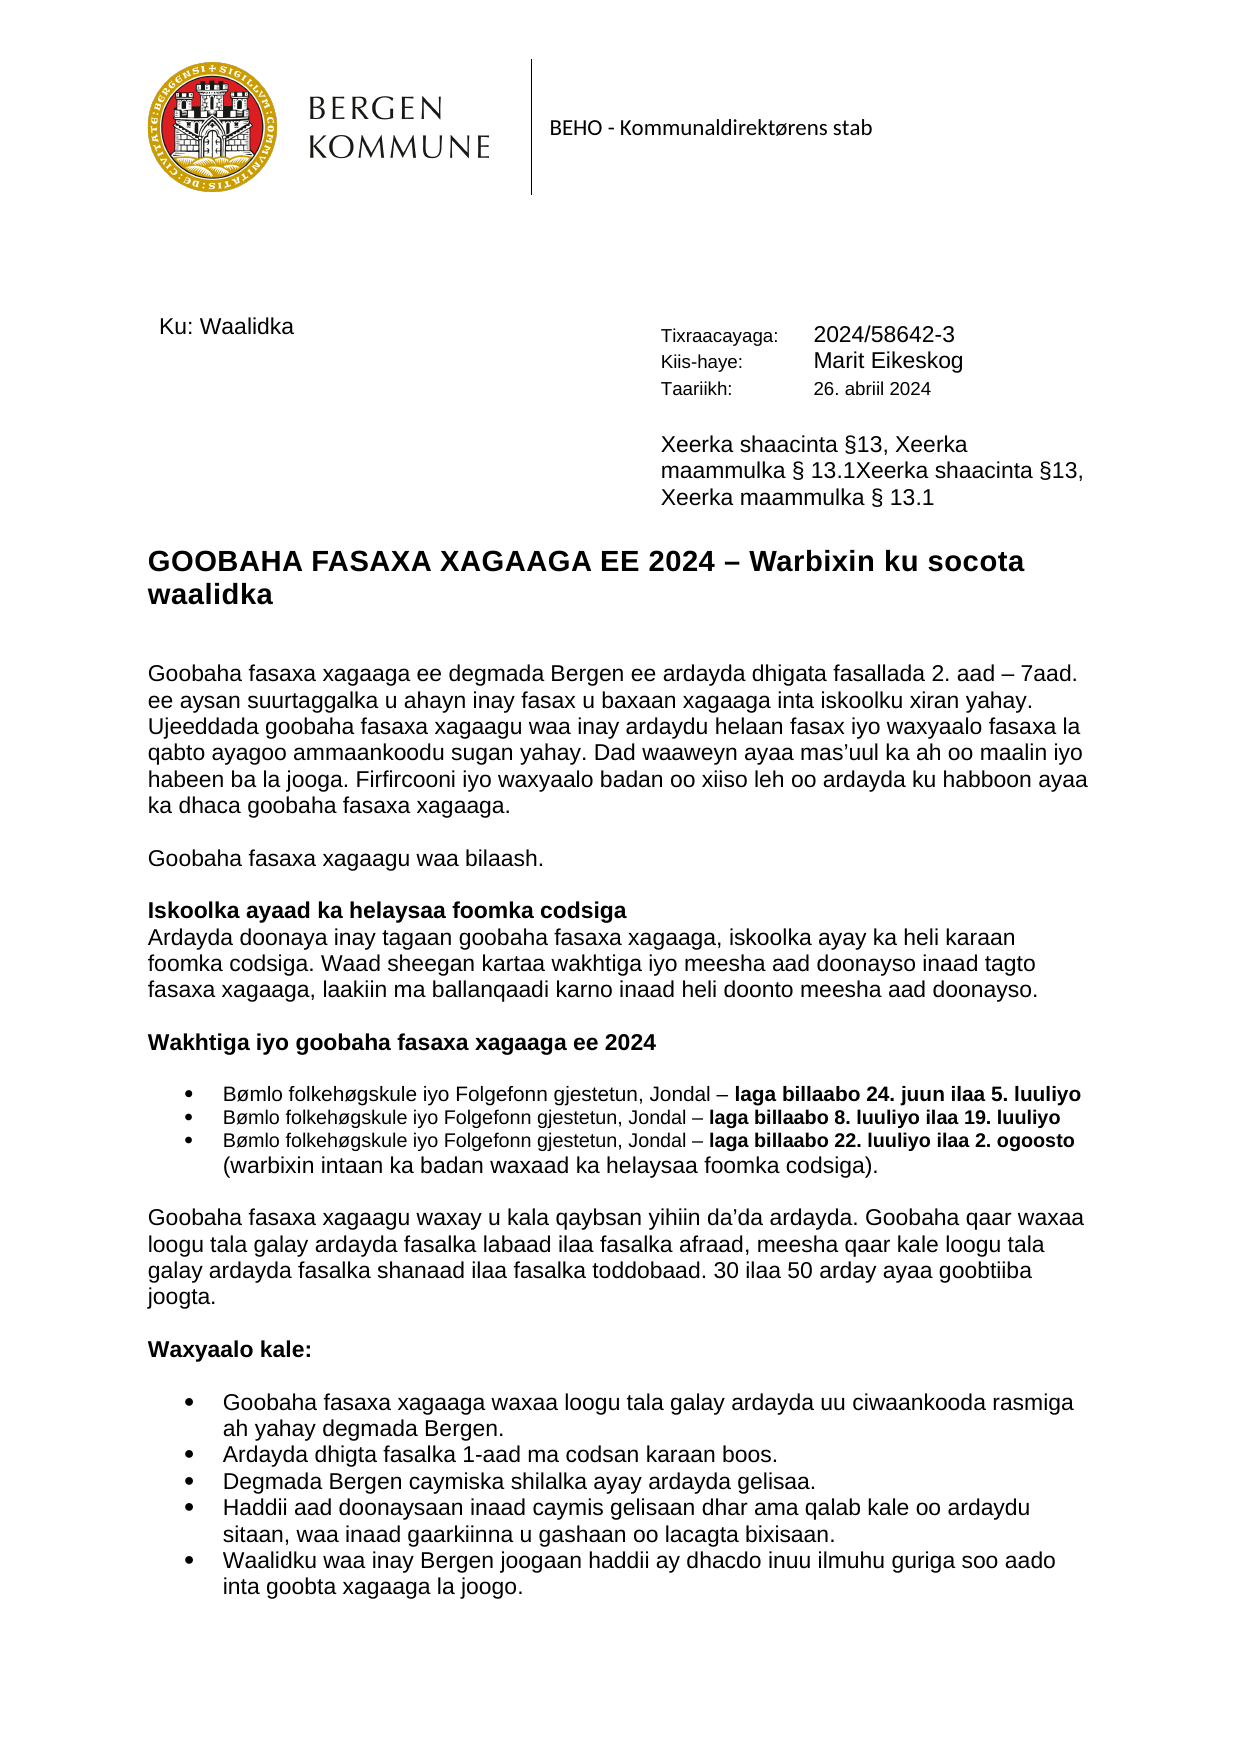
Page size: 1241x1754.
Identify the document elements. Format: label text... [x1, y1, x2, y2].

list Waalidku waa inay Bergen joogaan haddii ay dhacdo inuu ilmuhu guriga soo aado inta goobta xagaaga la joogo. [185, 1547, 1092, 1599]
list Haddii aad doonaysaan inaad caymis gelisaan dhar ama qalab kale oo ardaydu sitaan, waa inaad gaarkiinna u gashaan oo lacagta bixisaan. [185, 1494, 1092, 1547]
picture [147, 62, 489, 192]
text Iskoolka ayaad ka helaysaa foomka codsiga [148, 897, 1092, 924]
list Ardayda dhigta fasalka 1-aad ma codsan karaan boos. [185, 1441, 1092, 1468]
text Waxyaalo kale: [148, 1336, 1092, 1362]
text (warbixin intaan ka badan waxaad ka helaysaa foomka codsiga). [223, 1152, 1092, 1178]
text Goobaha fasaxa xagaagu waa bilaash. [148, 845, 1092, 871]
list Goobaha fasaxa xagaaga waxaa loogu tala galay ardayda uu ciwaankooda rasmiga ah yahay degmada Bergen. [185, 1389, 1092, 1441]
list Bømlo folkehøgskule iyo Folgefonn gjestetun, Jondal – laga billaabo 8. luuliyo ilaa 19. luuliyo [185, 1106, 1092, 1129]
text Wakhtiga iyo goobaha fasaxa xagaaga ee 2024 [148, 1029, 1092, 1056]
text Ardayda doonaya inay tagaan goobaha fasaxa xagaaga, iskoolka ayay ka heli karaan foomka codsiga. Waad sheegan kartaa wakhtiga iyo meesha aad doonayso inaad tagto fasaxa xagaaga, laakiin ma ballanqaadi karno inaad heli doonto meesha aad doonayso. [148, 924, 1092, 1003]
text Goobaha fasaxa xagaagu waxay u kala qaybsan yihiin da’da ardayda. Goobaha qaar waxaa loogu tala galay ardayda fasalka labaad ilaa fasalka afraad, meesha qaar kale loogu tala galay ardayda fasalka shanaad ilaa fasalka toddobaad. 30 ilaa 50 arday ayaa goobtiiba joogta. [148, 1204, 1092, 1310]
table_header [148, 280, 638, 510]
list Bømlo folkehøgskule iyo Folgefonn gjestetun, Jondal – laga billaabo 22. luuliyo ilaa 2. ogoosto [185, 1129, 1092, 1152]
list Degmada Bergen caymiska shilalka ayay ardayda gelisaa. [185, 1468, 1092, 1494]
table_header [638, 280, 1092, 510]
text Goobaha fasaxa xagaaga ee degmada Bergen ee ardayda dhigata fasallada 2. aad – 7aad. ee aysan suurtaggalka u ahayn inay fasax u baxaan xagaaga inta iskoolku xiran yahay. Ujeeddada goobaha fasaxa xagaagu waa inay ardaydu helaan fasax iyo waxyaalo fasaxa la qabto ayagoo ammaankoodu sugan yahay. Dad waaweyn ayaa mas’uul ka ah oo maalin iyo habeen ba la jooga. Firfircooni iyo waxyaalo badan oo xiiso leh oo ardayda ku habboon ayaa ka dhaca goobaha fasaxa xagaaga. [148, 660, 1092, 818]
list Bømlo folkehøgskule iyo Folgefonn gjestetun, Jondal – laga billaabo 24. juun ilaa 5. luuliyo [185, 1082, 1092, 1106]
